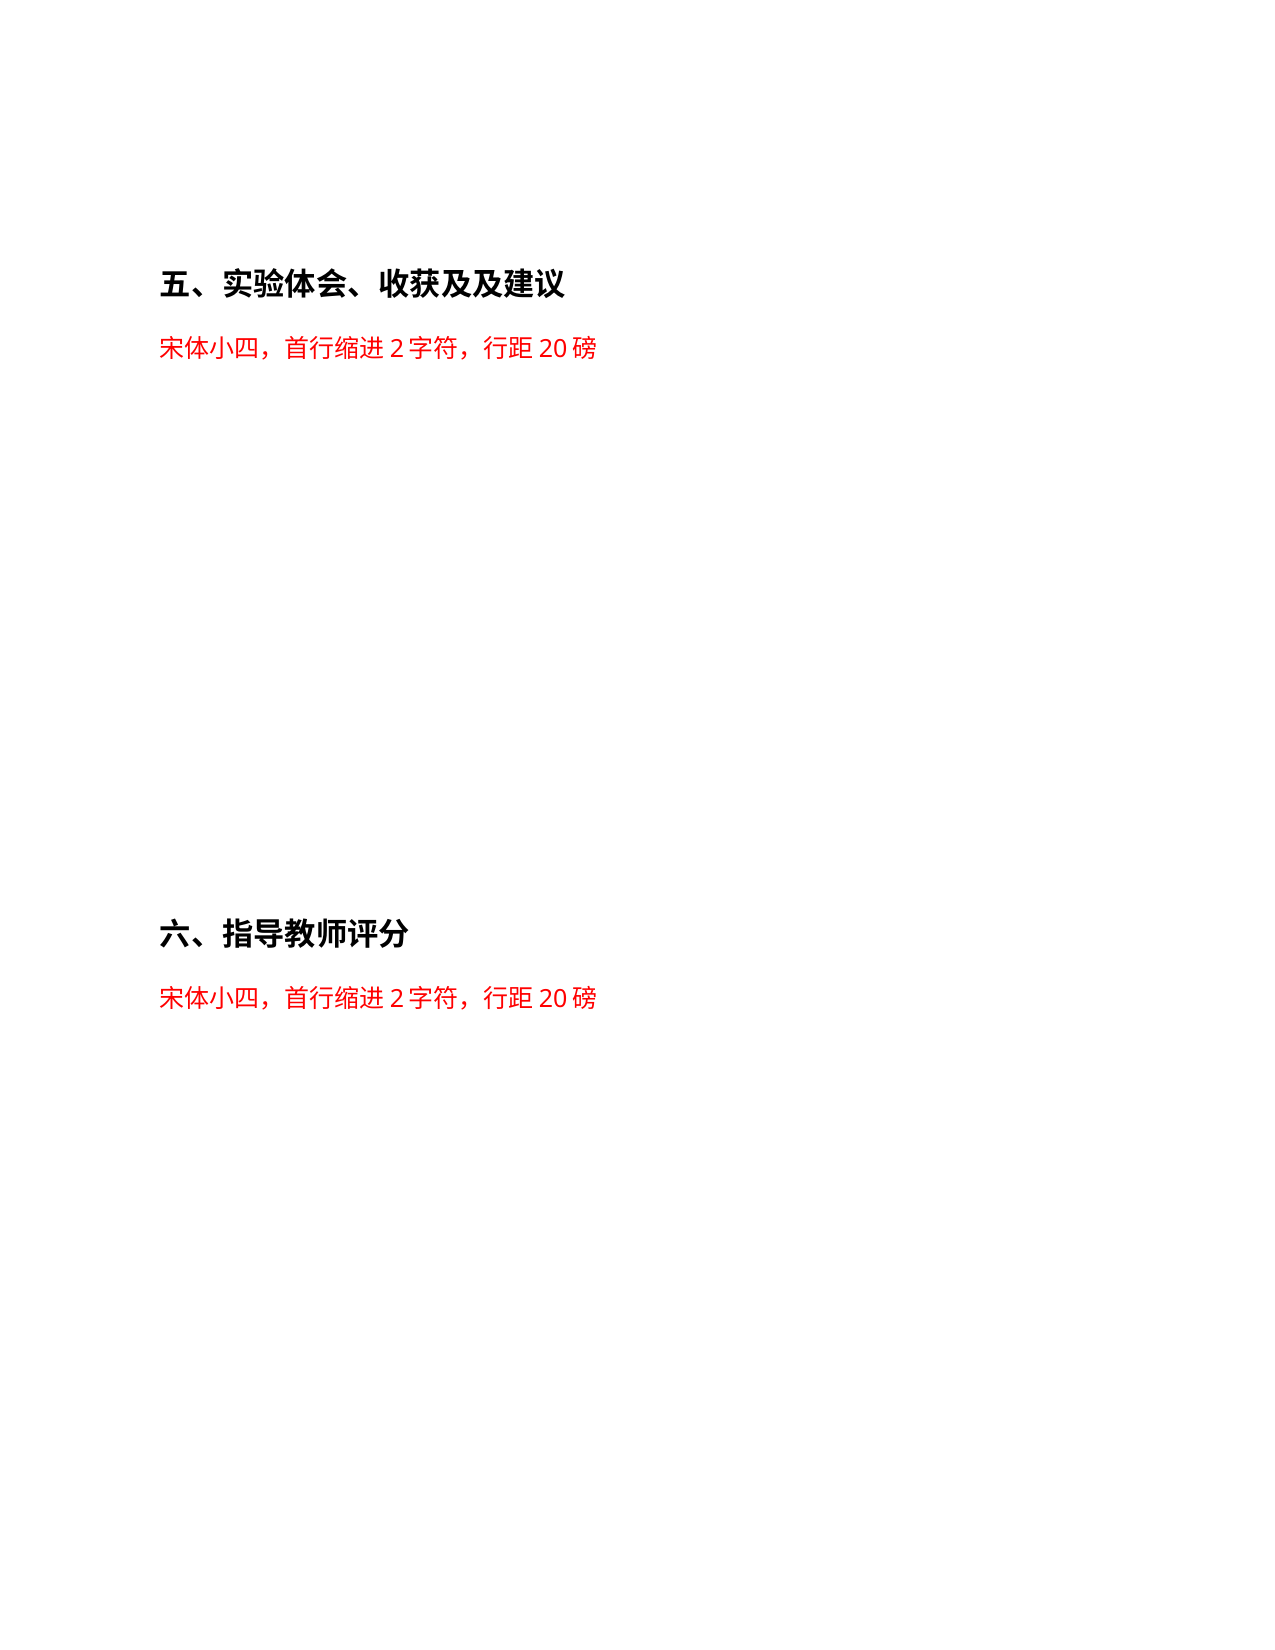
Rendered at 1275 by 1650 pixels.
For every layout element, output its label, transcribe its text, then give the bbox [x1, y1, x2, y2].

text 六、指导教师评分 [159, 899, 1116, 964]
text 宋体小四，首行缩进2字符，行距20磅 [159, 964, 1116, 1029]
text 宋体小四，首行缩进2字符，行距20磅 [159, 314, 1116, 379]
text 五、实验体会、收获及及建议 [159, 249, 1116, 314]
